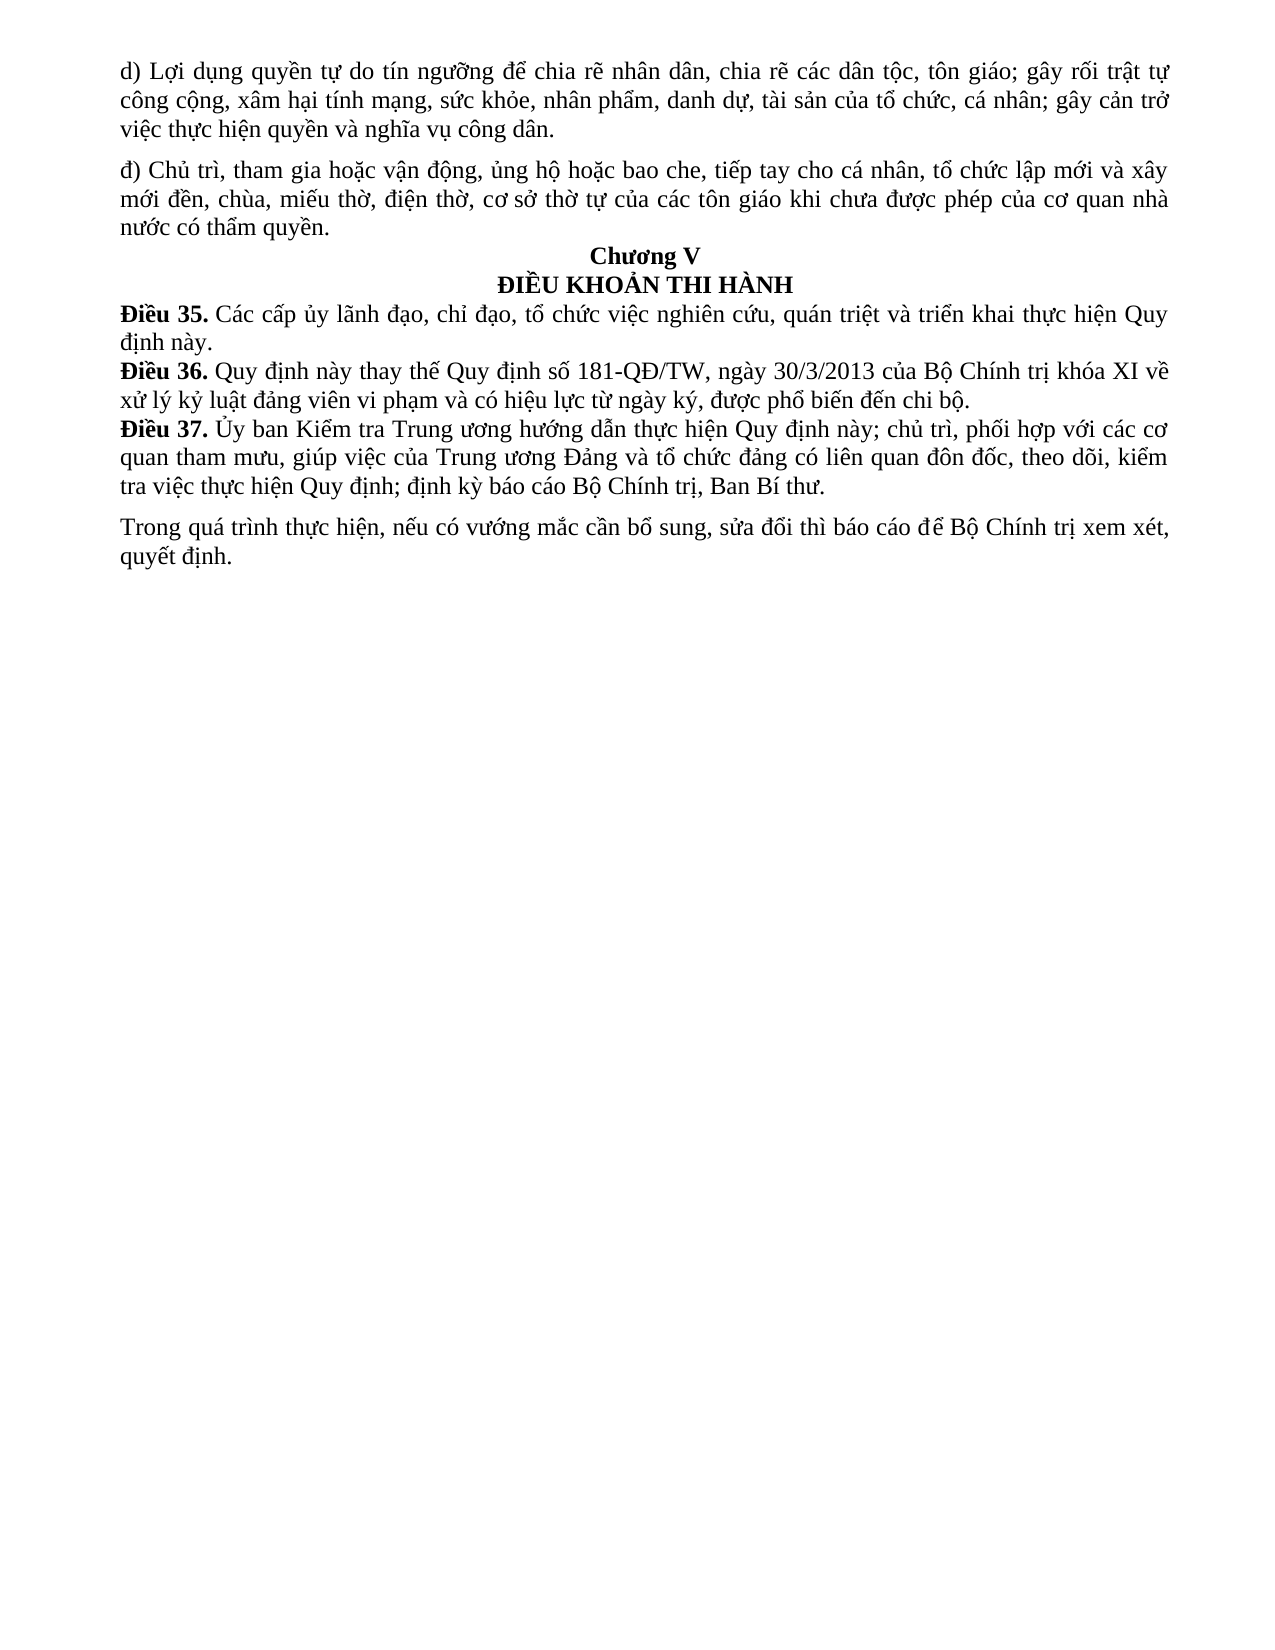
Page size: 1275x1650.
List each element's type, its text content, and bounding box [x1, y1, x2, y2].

text Trong quá trình thực hiện, nếu có vướng mắc cần bổ sung, sửa đổi thì báo cáo để Bộ Chính trị xem xét, quyết định. [120, 512, 1170, 570]
text Chương V [120, 241, 1170, 270]
text đ) Chủ trì, tham gia hoặc vận động, ủng hộ hoặc bao che, tiếp tay cho cá nhân, tổ chức lập mới và xây mới đền, chùa, miếu thờ, điện thờ, cơ sở thờ tự của các tôn giáo khi chưa được phép của cơ quan nhà nước có thẩm quyền. [120, 155, 1170, 241]
text d) Lợi dụng quyền tự do tín ngưỡng để chia rẽ nhân dân, chia rẽ các dân tộc, tôn giáo; gây rối trật tự công cộng, xâm hại tính mạng, sức khỏe, nhân phẩm, danh dự, tài sản của tổ chức, cá nhân; gây cản trở việc thực hiện quyền và nghĩa vụ công dân. [120, 56, 1170, 142]
text ĐIỀU KHOẢN THI HÀNH [120, 270, 1170, 299]
text Điều 36. Quy định này thay thế Quy định số 181-QĐ/TW, ngày 30/3/2013 của Bộ Chính trị khóa XI về xử lý kỷ luật đảng viên vi phạm và có hiệu lực từ ngày ký, được phổ biến đến chi bộ. [120, 356, 1170, 414]
text Điều 37. Ủy ban Kiểm tra Trung ương hướng dẫn thực hiện Quy định này; chủ trì, phối hợp với các cơ quan tham mưu, giúp việc của Trung ương Đảng và tổ chức đảng có liên quan đôn đốc, theo dõi, kiểm tra việc thực hiện Quy định; định kỳ báo cáo Bộ Chính trị, Ban Bí thư. [120, 414, 1170, 500]
text Điều 35. Các cấp ủy lãnh đạo, chỉ đạo, tổ chức việc nghiên cứu, quán triệt và triển khai thực hiện Quy định này. [120, 299, 1170, 356]
